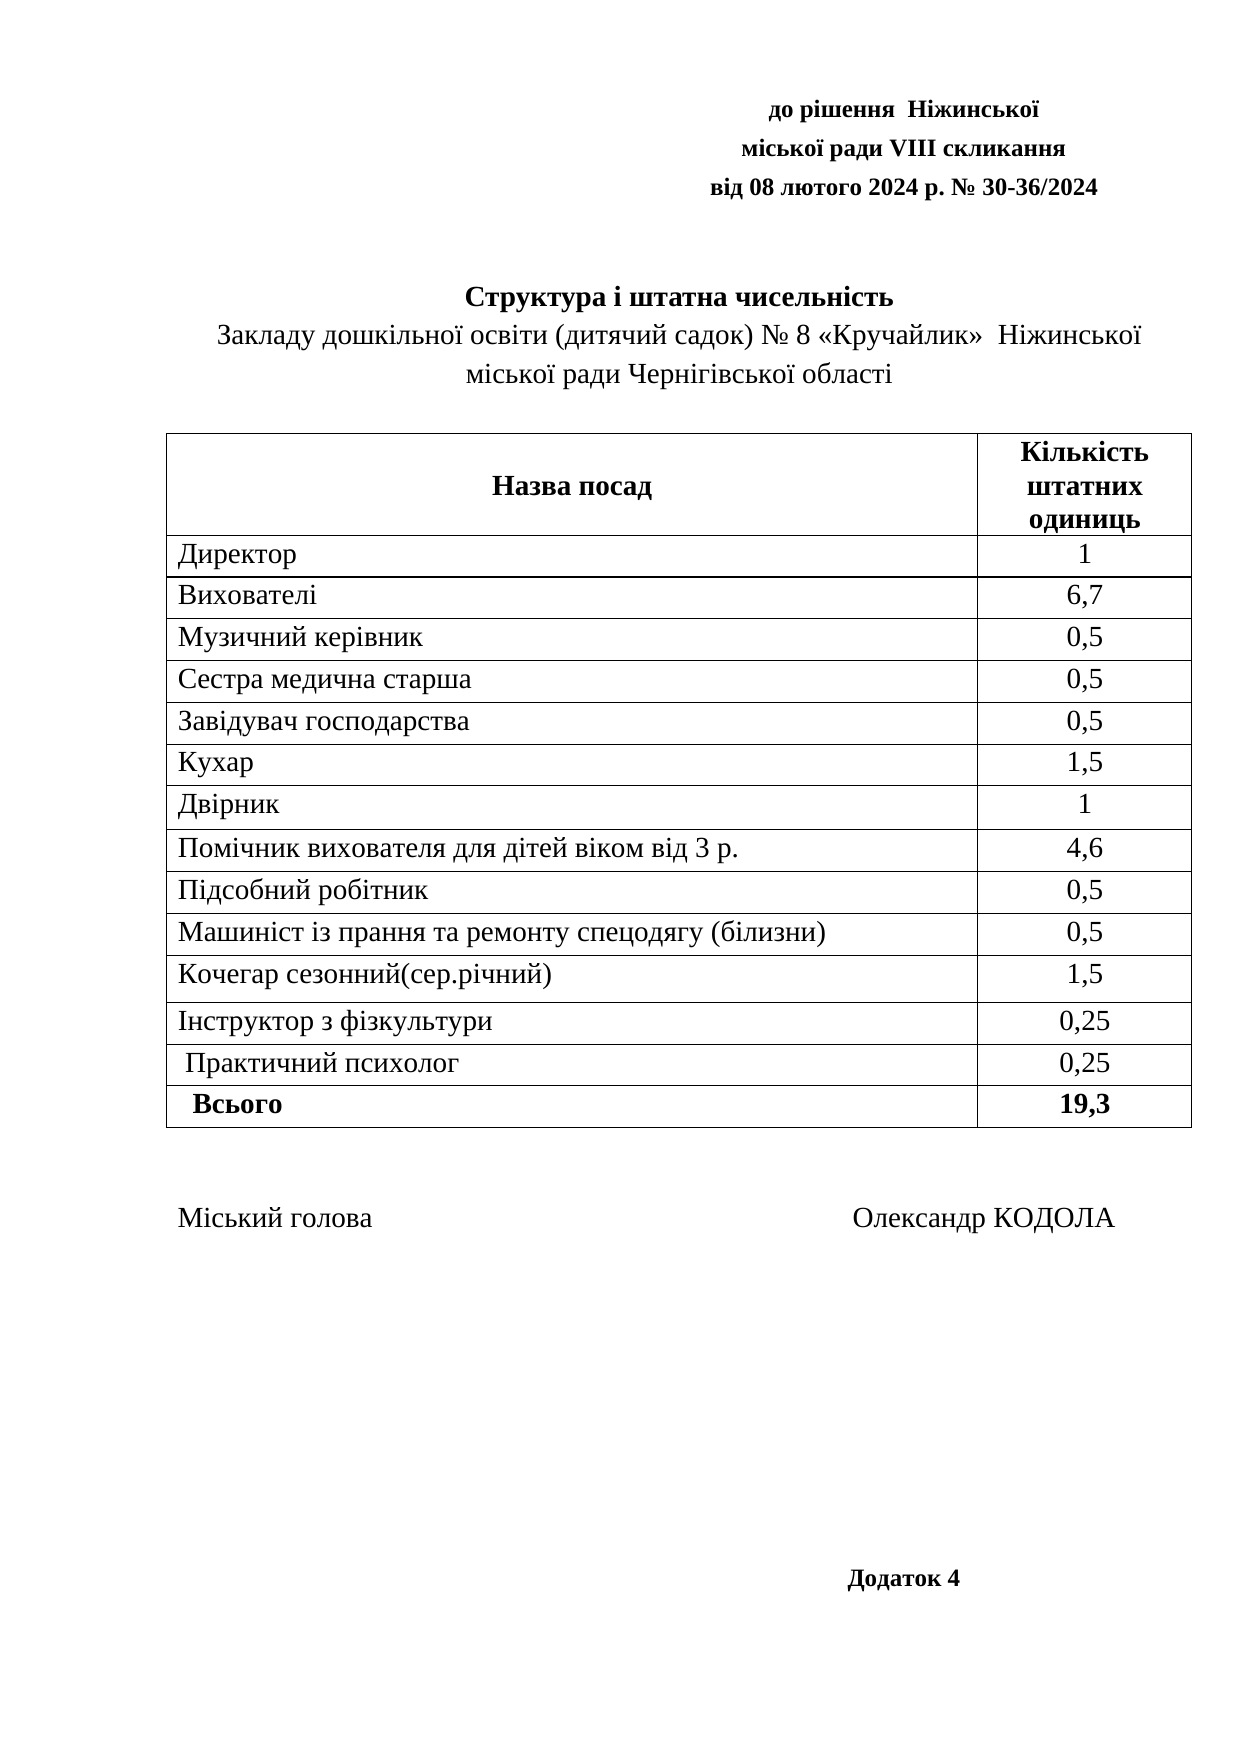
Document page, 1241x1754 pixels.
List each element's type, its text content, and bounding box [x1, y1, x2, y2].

table_cell 0,25 [978, 1045, 1191, 1085]
table_cell 1 [978, 786, 1191, 829]
table_cell Сестра медична старша [167, 661, 977, 702]
table_cell Музичний керівник [167, 619, 977, 660]
table_cell Помічник вихователя для дітей віком від 3 р. [167, 830, 977, 871]
table_cell Вихователі [167, 578, 977, 618]
table_cell 0,5 [978, 619, 1191, 660]
table_cell 0,5 [978, 703, 1191, 743]
text Структура і штатна чисельність [177, 279, 1181, 312]
table_cell Практичний психолог [167, 1045, 977, 1085]
table_cell 1,5 [978, 745, 1191, 785]
table_cell Директор [167, 536, 977, 576]
table_cell Інструктор з фізкультури [167, 1003, 977, 1044]
text Закладу дошкільної освіти (дитячий садок) № 8 «Кручайлик» Ніжинської міської ради Чернігівської області [177, 317, 1181, 389]
table_cell 1 [978, 536, 1191, 576]
table_cell Машиніст із прання та ремонту спецодягу (білизни) [167, 914, 977, 955]
table_cell Двірник [167, 786, 977, 829]
table_cell 6,7 [978, 578, 1191, 618]
table_cell 4,6 [978, 830, 1191, 871]
text Міський голова Олександр КОДОЛА [177, 1200, 1181, 1234]
table_cell Кочегар сезонний(сер.річний) [167, 956, 977, 1002]
table_header Назва посад [167, 434, 977, 535]
table_cell 0,5 [978, 914, 1191, 955]
table_cell Кухар [167, 745, 977, 785]
table_cell 0,5 [978, 872, 1191, 913]
table_cell Завідувач господарства [167, 703, 977, 743]
table_cell 19,3 [978, 1086, 1191, 1127]
table_cell 0,25 [978, 1003, 1191, 1044]
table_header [638, 94, 1169, 212]
table_cell Підсобний робітник [167, 872, 977, 913]
table_header Кількість штатних одиниць [978, 434, 1191, 535]
table_cell Всього [167, 1086, 977, 1127]
table_cell 0,5 [978, 661, 1191, 702]
table_cell 1,5 [978, 956, 1191, 1002]
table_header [638, 1406, 1169, 1603]
